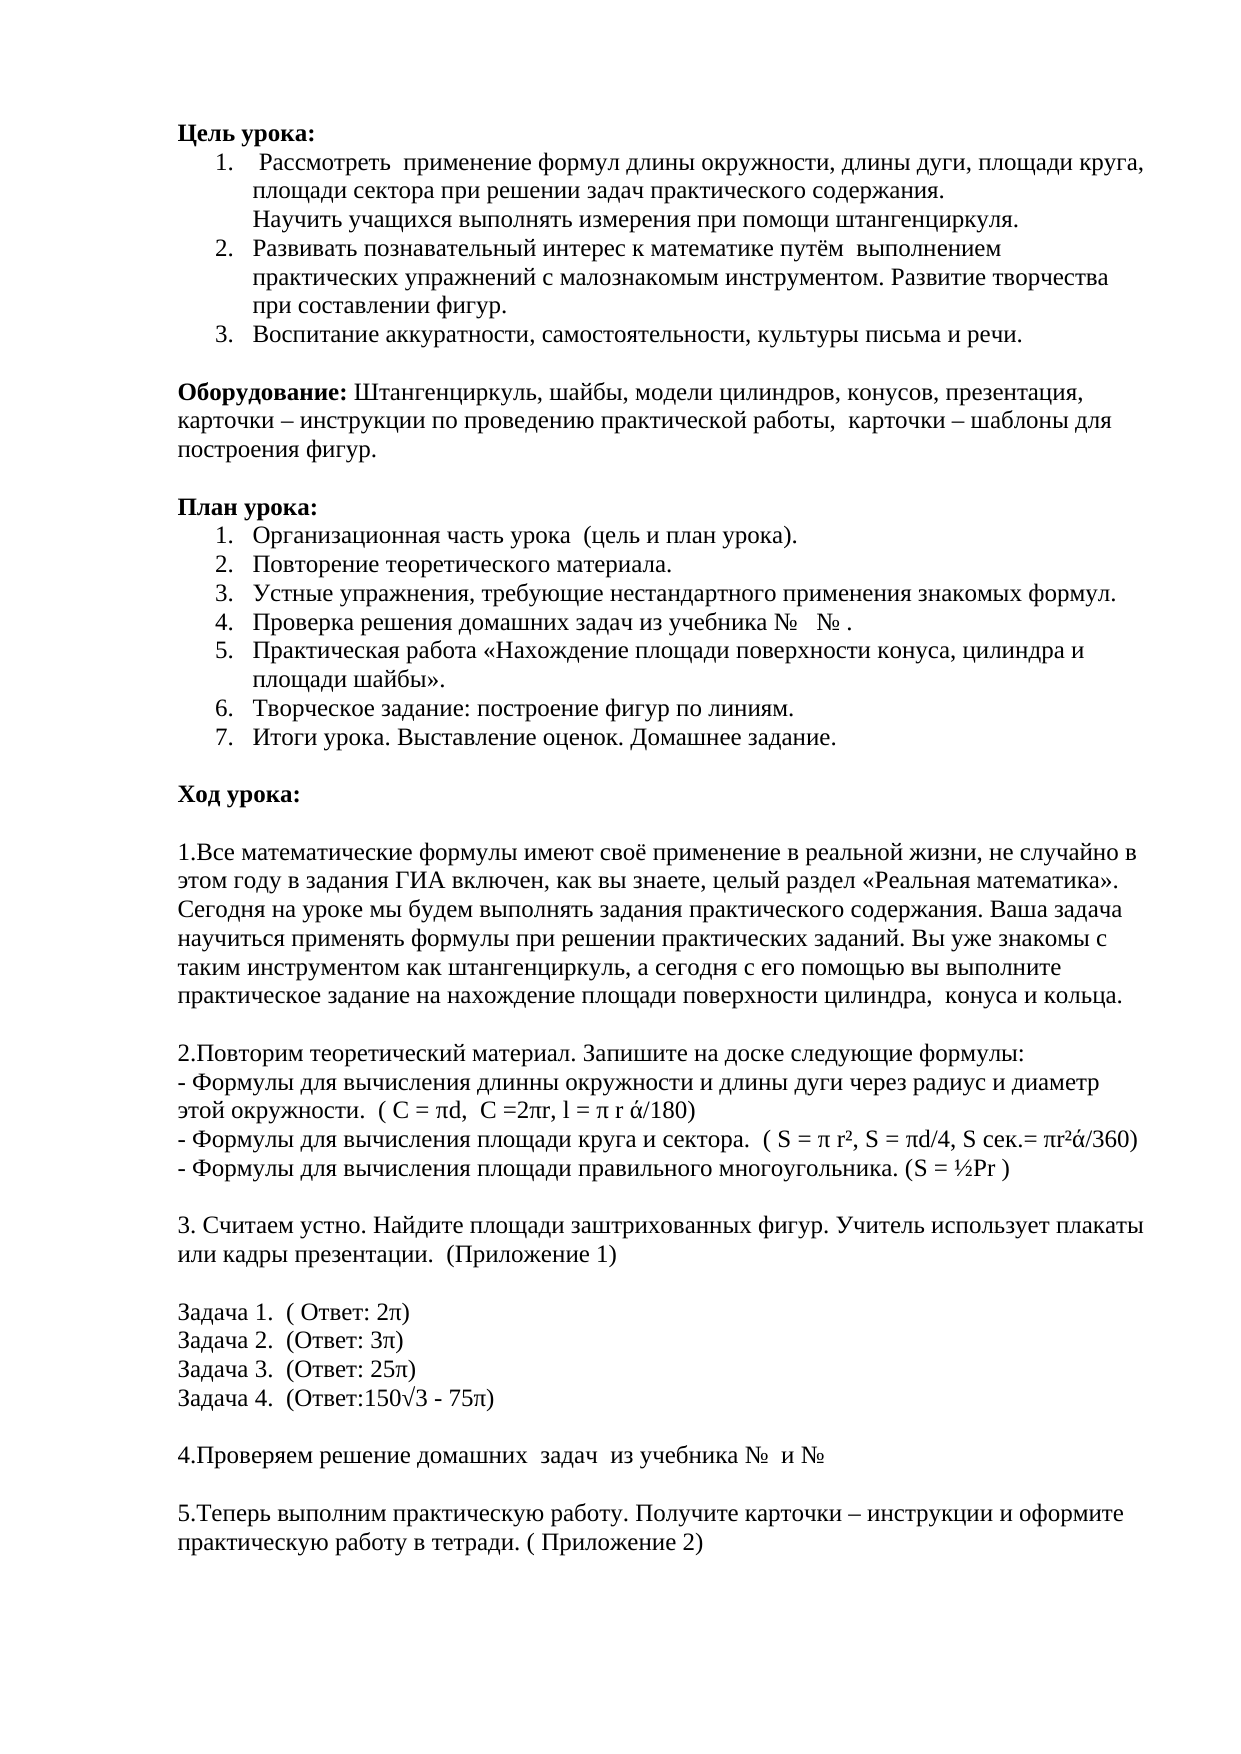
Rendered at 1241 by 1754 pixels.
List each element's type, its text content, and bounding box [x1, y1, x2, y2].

text Задача 2. (Ответ: 3π) [177, 1326, 1152, 1354]
text Цель урока: [177, 118, 1152, 147]
list Итоги урока. Выставление оценок. Домашнее задание. [215, 722, 1152, 751]
list Воспитание аккуратности, самостоятельности, культуры письма и речи. [215, 319, 1152, 348]
text - Формулы для вычисления площади правильного многоугольника. (S = ½Pr ) [177, 1153, 1152, 1182]
list Организационная часть урока (цель и план урока). [215, 521, 1152, 549]
list Рассмотреть применение формул длины окружности, длины дуги, площади круга, площади сектора при решении задач практического содержания. [215, 147, 1152, 204]
text Задача 4. (Ответ:150√3 - 75π) [177, 1383, 1152, 1412]
text Ход урока: [177, 779, 1152, 808]
text 5.Теперь выполним практическую работу. Получите карточки – инструкции и оформите практическую работу в тетради. ( Приложение 2) [177, 1498, 1152, 1556]
list Научить учащихся выполнять измерения при помощи штангенциркуля. [252, 204, 1152, 233]
text 2.Повторим теоретический материал. Запишите на доске следующие формулы: [177, 1038, 1152, 1067]
list Практическая работа «Нахождение площади поверхности конуса, цилиндра и площади шайбы». [215, 636, 1152, 693]
list Творческое задание: построение фигур по линиям. [215, 693, 1152, 722]
text Задача 3. (Ответ: 25π) [177, 1354, 1152, 1383]
text 1.Все математические формулы имеют своё применение в реальной жизни, не случайно в этом году в задания ГИА включен, как вы знаете, целый раздел «Реальная математика». Сегодня на уроке мы будем выполнять задания практического содержания. Ваша задача научиться применять формулы при решении практических заданий. Вы уже знакомы с таким инструментом как штангенциркуль, а сегодня с его помощью вы выполните практическое задание на нахождение площади поверхности цилиндра, конуса и кольца. [177, 837, 1152, 1009]
list Устные упражнения, требующие нестандартного применения знакомых формул. [215, 578, 1152, 607]
text План урока: [177, 492, 1152, 521]
text Задача 1. ( Ответ: 2π) [177, 1297, 1152, 1326]
list Развивать познавательный интерес к математике путём выполнением практических упражнений с малознакомым инструментом. Развитие творчества при составлении фигур. [215, 233, 1152, 319]
text - Формулы для вычисления длинны окружности и длины дуги через радиус и диаметр этой окружности. ( С = πd, C =2πr, l = π r ά/180) [177, 1067, 1152, 1124]
text 4.Проверяем решение домашних задач из учебника № и № [177, 1441, 1152, 1469]
list Повторение теоретического материала. [215, 549, 1152, 578]
text - Формулы для вычисления площади круга и сектора. ( S = π r², S = πd/4, S сек.= πr²ά/360) [177, 1124, 1152, 1153]
text Оборудование: Штангенциркуль, шайбы, модели цилиндров, конусов, презентация, карточки – инструкции по проведению практической работы, карточки – шаблоны для построения фигур. [177, 377, 1152, 463]
text 3. Считаем устно. Найдите площади заштрихованных фигур. Учитель использует плакаты или кадры презентации. (Приложение 1) [177, 1211, 1152, 1268]
list Проверка решения домашних задач из учебника № № . [215, 607, 1152, 636]
